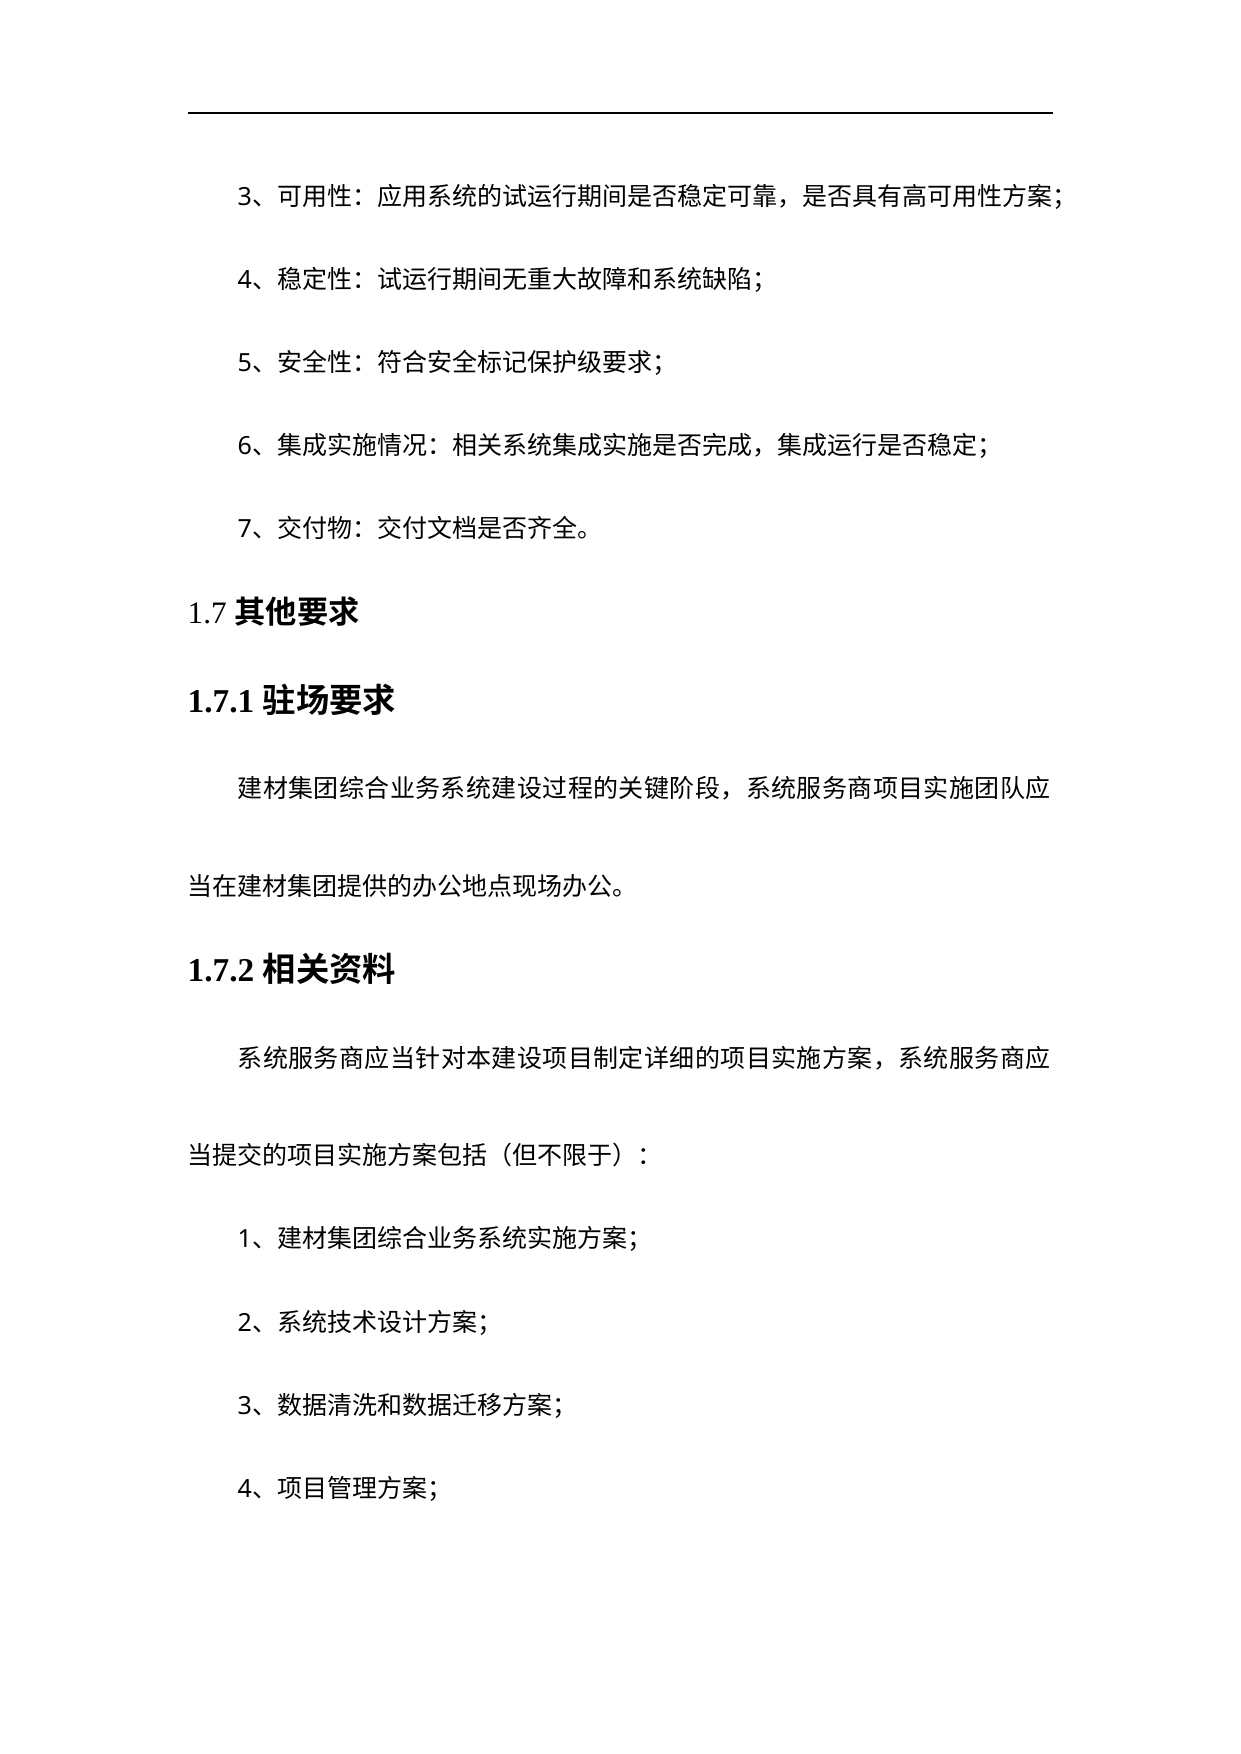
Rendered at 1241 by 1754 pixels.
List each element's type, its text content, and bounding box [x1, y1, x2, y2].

text 3、数据清洗和数据迁移方案； [187, 1371, 1053, 1436]
text 7、交付物：交付文档是否齐全。 [187, 494, 1053, 559]
text 3、可用性：应用系统的试运行期间是否稳定可靠，是否具有高可用性方案； [187, 162, 1053, 227]
text 1、建材集团综合业务系统实施方案； [187, 1204, 1053, 1269]
subtitle 其他要求 [187, 578, 1053, 643]
subtitle 相关资料 [187, 935, 1053, 1000]
text 5、安全性：符合安全标记保护级要求； [187, 328, 1053, 393]
text 4、稳定性：试运行期间无重大故障和系统缺陷； [187, 245, 1053, 310]
text 6、集成实施情况：相关系统集成实施是否完成，集成运行是否稳定； [187, 411, 1053, 476]
text 2、系统技术设计方案； [187, 1288, 1053, 1353]
subtitle 驻场要求 [187, 665, 1053, 730]
text 4、项目管理方案； [187, 1454, 1053, 1519]
text 系统服务商应当针对本建设项目制定详细的项目实施方案，系统服务商应当提交的项目实施方案包括（但不限于）： [187, 1024, 1053, 1186]
text 建材集团综合业务系统建设过程的关键阶段，系统服务商项目实施团队应当在建材集团提供的办公地点现场办公。 [187, 754, 1053, 917]
